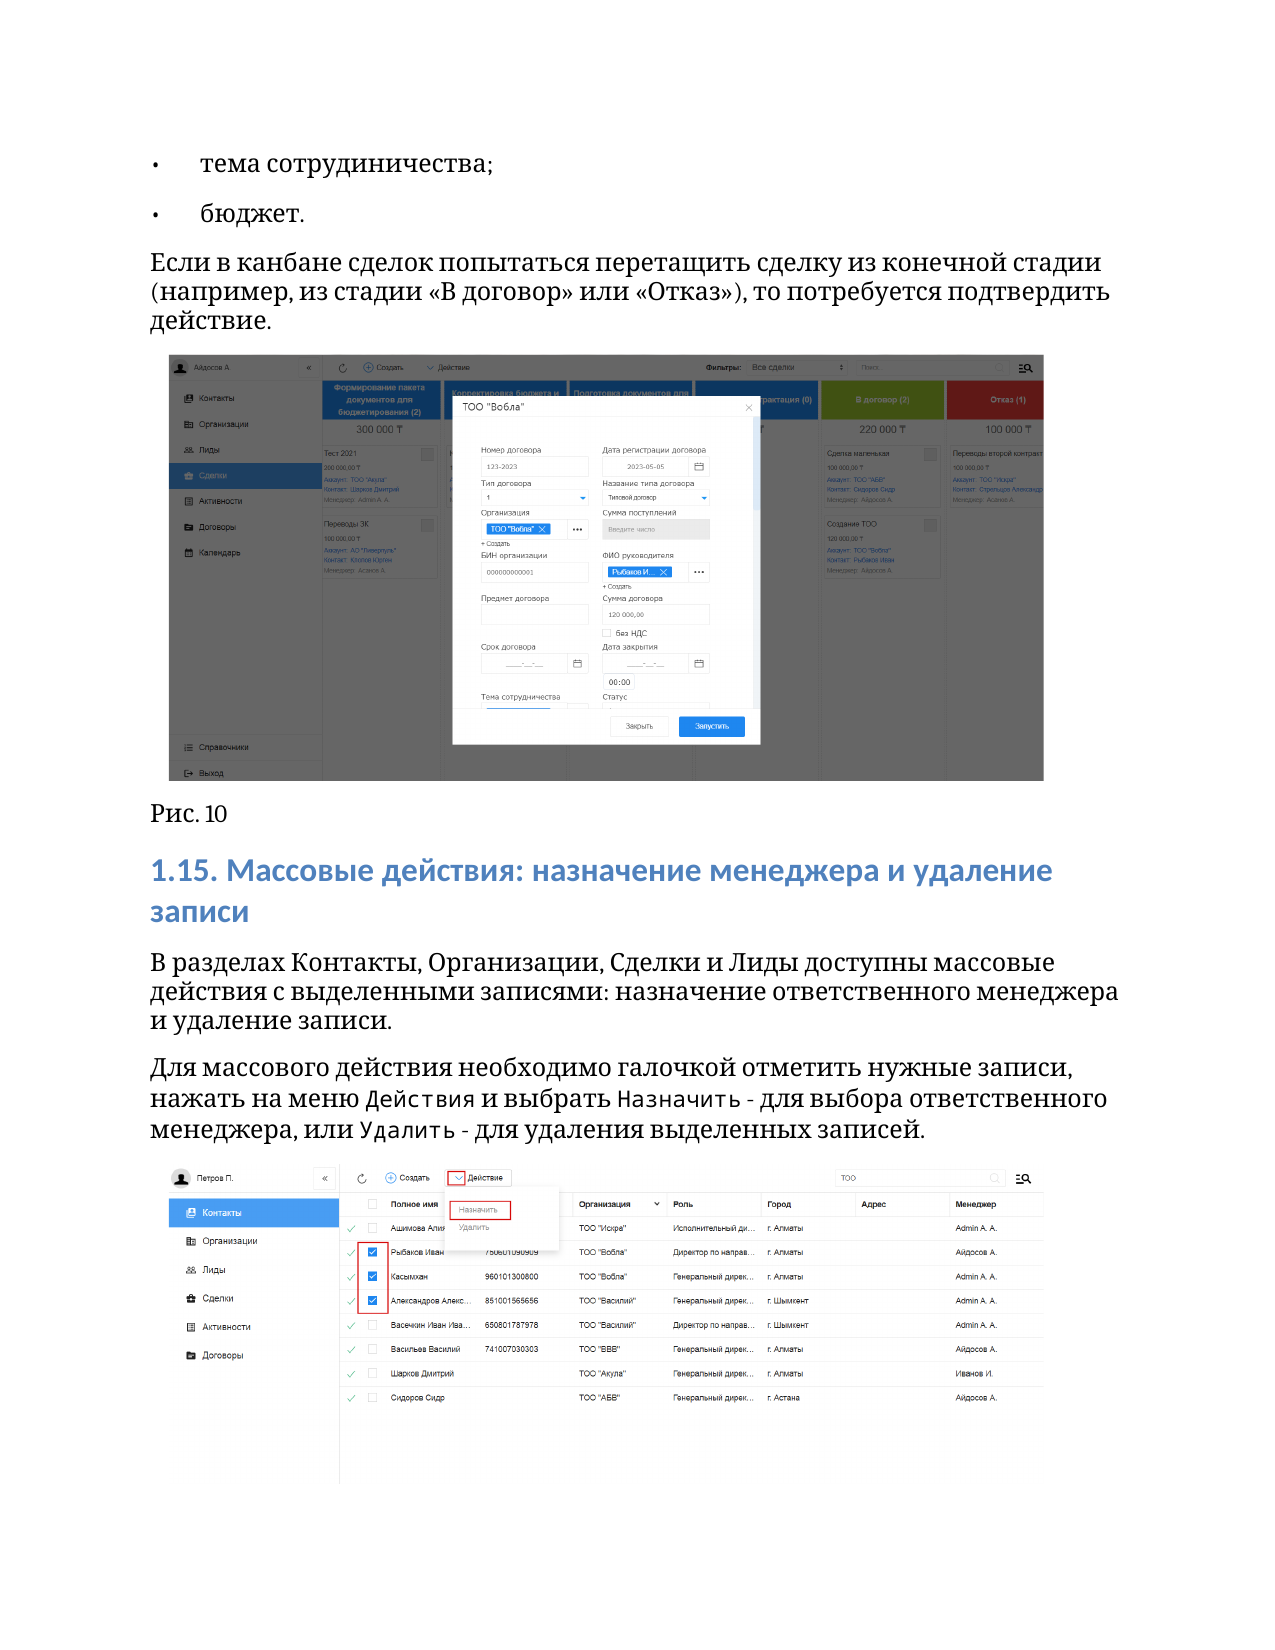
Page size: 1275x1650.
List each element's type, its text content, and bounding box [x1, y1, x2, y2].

picture [168, 354, 1044, 781]
text В разделах Контакты, Организации, Сделки и Лиды доступны массовые действия с выделенными записями: назначение ответственного менеджера и удаление записи. [150, 949, 1125, 1036]
picture [168, 1164, 1044, 1484]
text Для массового действия необходимо галочкой отметить нужные записи, нажать на меню Действия и выбрать Назначить - для выбора ответственного менеджера, или Удалить - для удаления выделенных записей. [150, 1054, 1125, 1146]
subtitle 1.15. Массовые действия: назначение менеджера и удаление записи [150, 849, 1125, 931]
list тема сотрудиничества; [150, 150, 1125, 179]
text Рис. 10 [150, 799, 1125, 828]
text Если в канбане сделок попытаться перетащить сделку из конечной стадии (например, из стадии «В договор» или «Отказ»), то потребуется подтвердить действие. [150, 249, 1125, 335]
list бюджет. [150, 199, 1125, 228]
